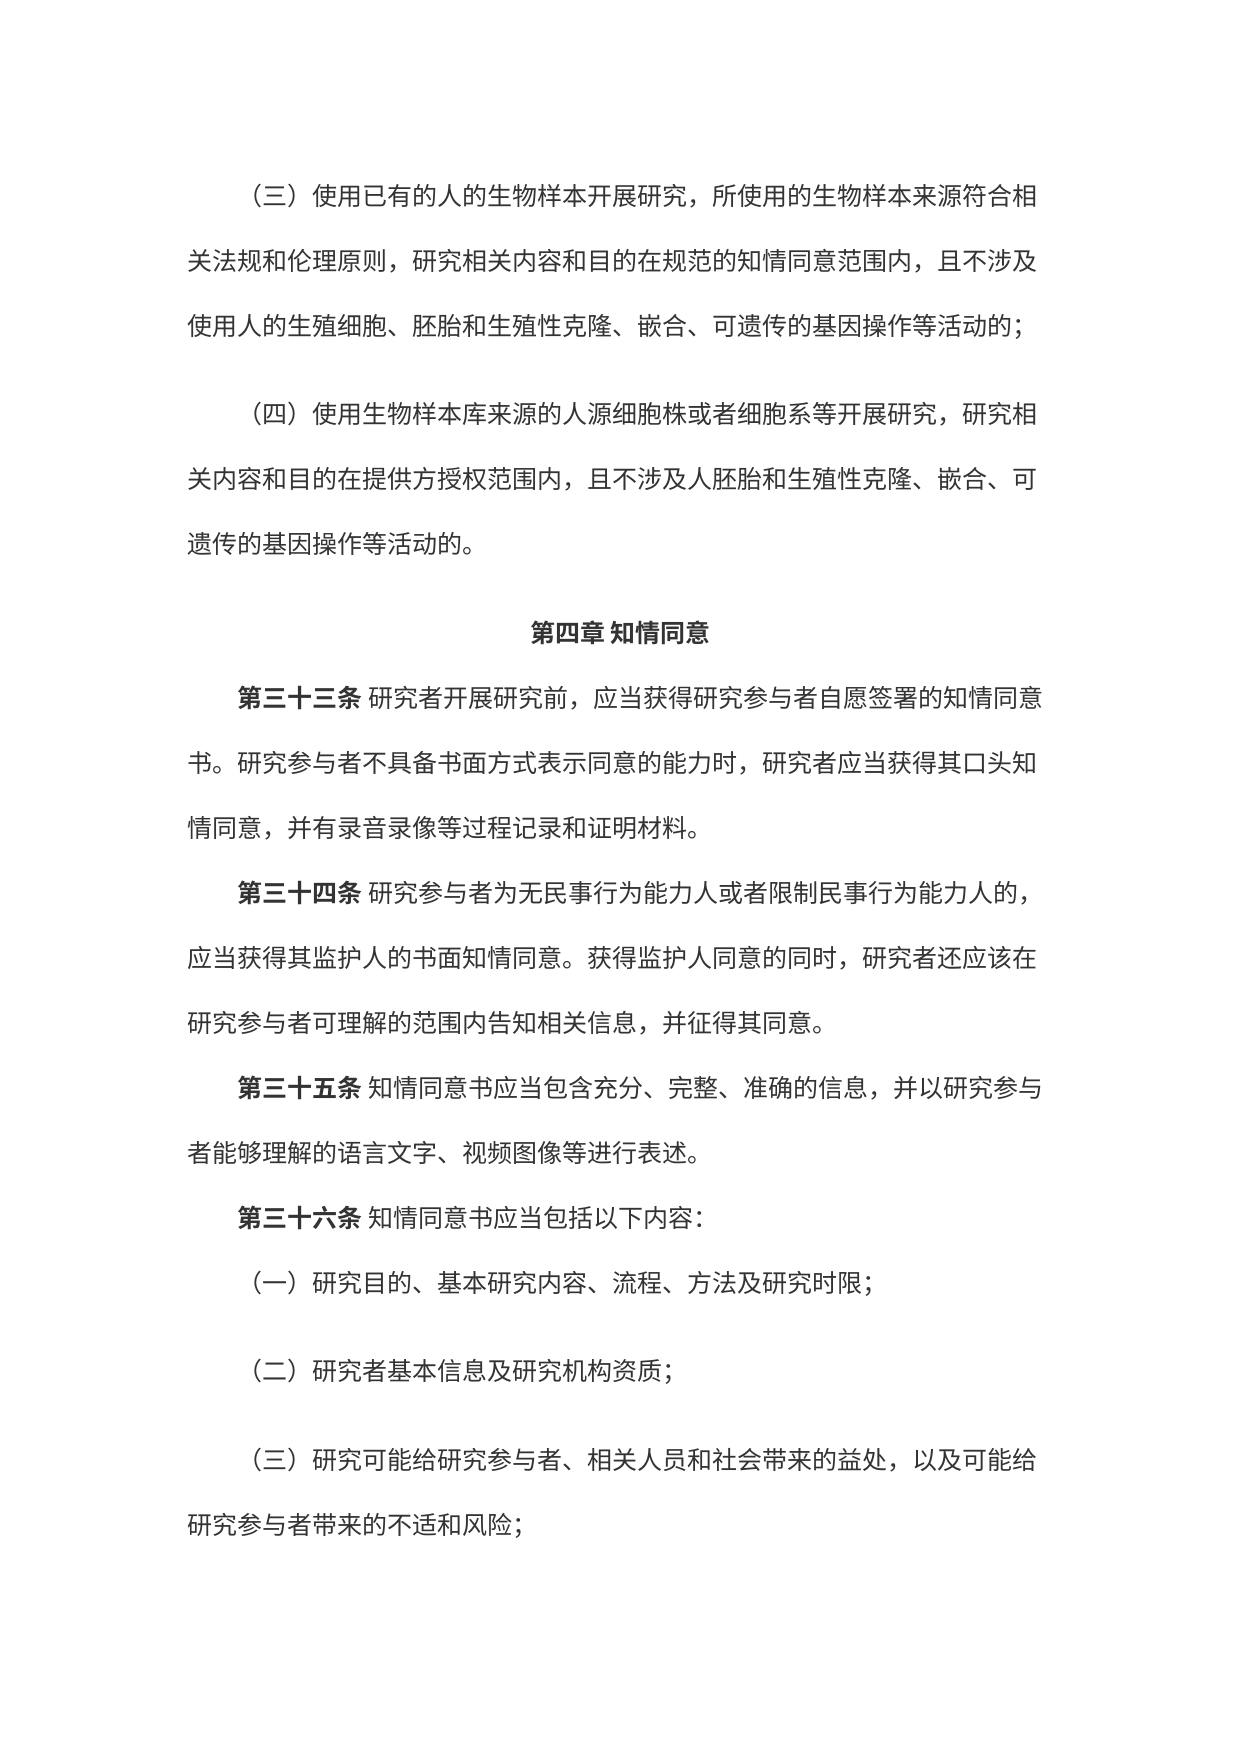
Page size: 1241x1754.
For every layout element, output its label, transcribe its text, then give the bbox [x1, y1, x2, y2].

text （四）使用生物样本库来源的人源细胞株或者细胞系等开展研究，研究相关内容和目的在提供方授权范围内，且不涉及人胚胎和生殖性克隆、嵌合、可遗传的基因操作等活动的。 [187, 380, 1053, 575]
text （三）使用已有的人的生物样本开展研究，所使用的生物样本来源符合相关法规和伦理原则，研究相关内容和目的在规范的知情同意范围内，且不涉及使用人的生殖细胞、胚胎和生殖性克隆、嵌合、可遗传的基因操作等活动的； [187, 162, 1053, 357]
text （一）研究目的、基本研究内容、流程、方法及研究时限； [187, 1249, 1053, 1314]
text 第三十五条 知情同意书应当包含充分、完整、准确的信息，并以研究参与者能够理解的语言文字、视频图像等进行表述。 [187, 1054, 1053, 1184]
text （三）研究可能给研究参与者、相关人员和社会带来的益处，以及可能给研究参与者带来的不适和风险； [187, 1426, 1053, 1556]
text 第三十四条 研究参与者为无民事行为能力人或者限制民事行为能力人的，应当获得其监护人的书面知情同意。获得监护人同意的同时，研究者还应该在研究参与者可理解的范围内告知相关信息，并征得其同意。 [187, 859, 1053, 1054]
text （二）研究者基本信息及研究机构资质； [187, 1337, 1053, 1402]
text 第三十六条 知情同意书应当包括以下内容： [187, 1184, 1053, 1249]
text 第三十三条 研究者开展研究前，应当获得研究参与者自愿签署的知情同意书。研究参与者不具备书面方式表示同意的能力时，研究者应当获得其口头知情同意，并有录音录像等过程记录和证明材料。 [187, 664, 1053, 859]
text 第四章 知情同意 [187, 599, 1053, 664]
